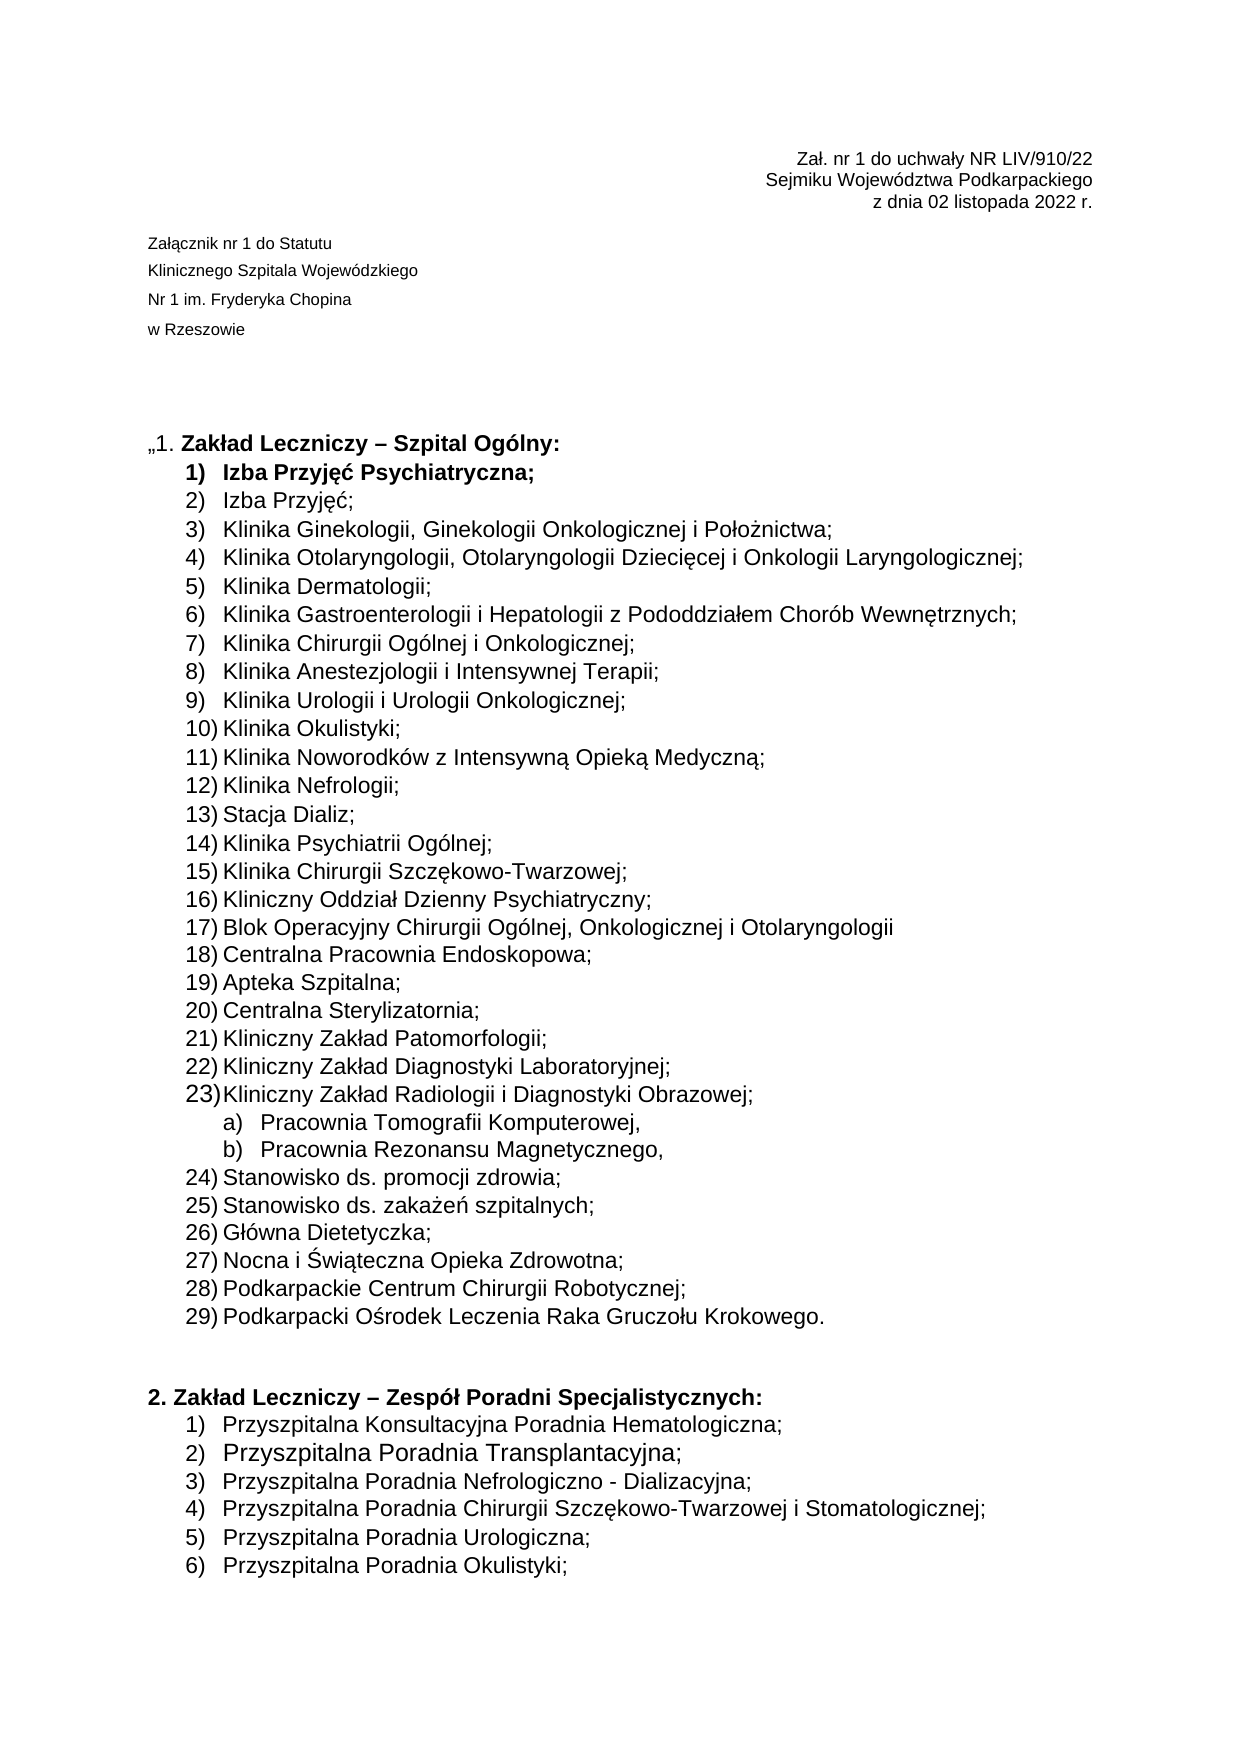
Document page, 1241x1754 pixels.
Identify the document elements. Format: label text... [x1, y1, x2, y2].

list Stanowisko ds. promocji zdrowia; [185, 1163, 1093, 1191]
list Klinika Chirurgii Ogólnej i Onkologicznej; [185, 628, 1093, 657]
text Zał. nr 1 do uchwały NR LIV/910/22 [148, 148, 1093, 169]
list Przyszpitalna Poradnia Okulistyki; [185, 1551, 1093, 1579]
list Klinika Psychiatrii Ogólnej; [185, 828, 1093, 857]
text „1. Zakład Leczniczy – Szpital Ogólny: [148, 429, 1093, 457]
list Kliniczny Zakład Radiologii i Diagnostyki Obrazowej; [185, 1080, 1093, 1108]
list Klinika Chirurgii Szczękowo-Twarzowej; [185, 857, 1093, 885]
list Przyszpitalna Poradnia Urologiczna; [185, 1522, 1093, 1551]
list Przyszpitalna Poradnia Transplantacyjna; [185, 1438, 1093, 1467]
text z dnia 02 listopada 2022 r. [148, 191, 1093, 212]
list Klinika Nefrologii; [185, 771, 1093, 800]
list Kliniczny Zakład Diagnostyki Laboratoryjnej; [185, 1052, 1093, 1080]
list Klinika Anestezjologii i Intensywnej Terapii; [185, 657, 1093, 686]
list Klinika Otolaryngologii, Otolaryngologii Dziecięcej i Onkologii Laryngologicznej; [185, 543, 1093, 571]
list Przyszpitalna Poradnia Nefrologiczno - Dializacyjna; [185, 1467, 1093, 1495]
list Kliniczny Zakład Patomorfologii; [185, 1025, 1093, 1052]
list Centralna Sterylizatornia; [185, 996, 1093, 1025]
list Klinika Ginekologii, Ginekologii Onkologicznej i Położnictwa; [185, 514, 1093, 543]
list Klinika Okulistyki; [185, 714, 1093, 743]
list Izba Przyjęć Psychiatryczna; [185, 457, 1093, 486]
text 2. Zakład Leczniczy – Zespół Poradni Specjalistycznych: [148, 1383, 1093, 1411]
list Przyszpitalna Poradnia Chirurgii Szczękowo-Twarzowej i Stomatologicznej; [185, 1495, 1093, 1522]
text Klinicznego Szpitala Wojewódzkiego [148, 253, 1093, 282]
list Stacja Dializ; [185, 800, 1093, 828]
list Stanowisko ds. zakażeń szpitalnych; [185, 1191, 1093, 1219]
list Podkarpacki Ośrodek Leczenia Raka Gruczołu Krokowego. [185, 1302, 1093, 1330]
list Klinika Dermatologii; [185, 571, 1093, 600]
list Klinika Noworodków z Intensywną Opieką Medyczną; [185, 743, 1093, 771]
list Centralna Pracownia Endoskopowa; [185, 941, 1093, 968]
list Klinika Gastroenterologii i Hepatologii z Pododdziałem Chorób Wewnętrznych; [185, 600, 1093, 628]
list Kliniczny Oddział Dzienny Psychiatryczny; [185, 885, 1093, 913]
list Podkarpackie Centrum Chirurgii Robotycznej; [185, 1274, 1093, 1302]
text Sejmiku Województwa Podkarpackiego [148, 169, 1093, 191]
list Blok Operacyjny Chirurgii Ogólnej, Onkologicznej i Otolaryngologii [185, 913, 1093, 941]
list Klinika Urologii i Urologii Onkologicznej; [185, 686, 1093, 714]
list Pracownia Rezonansu Magnetycznego, [223, 1136, 1093, 1163]
list Przyszpitalna Konsultacyjna Poradnia Hematologiczna; [185, 1411, 1093, 1438]
list Nocna i Świąteczna Opieka Zdrowotna; [185, 1246, 1093, 1274]
list Apteka Szpitalna; [185, 968, 1093, 996]
list Izba Przyjęć; [185, 486, 1093, 514]
list Główna Dietetyczka; [185, 1219, 1093, 1246]
text Załącznik nr 1 do Statutu [148, 234, 1093, 253]
text Nr 1 im. Fryderyka Chopina w Rzeszowie [148, 282, 1093, 341]
list Pracownia Tomografii Komputerowej, [223, 1108, 1093, 1136]
